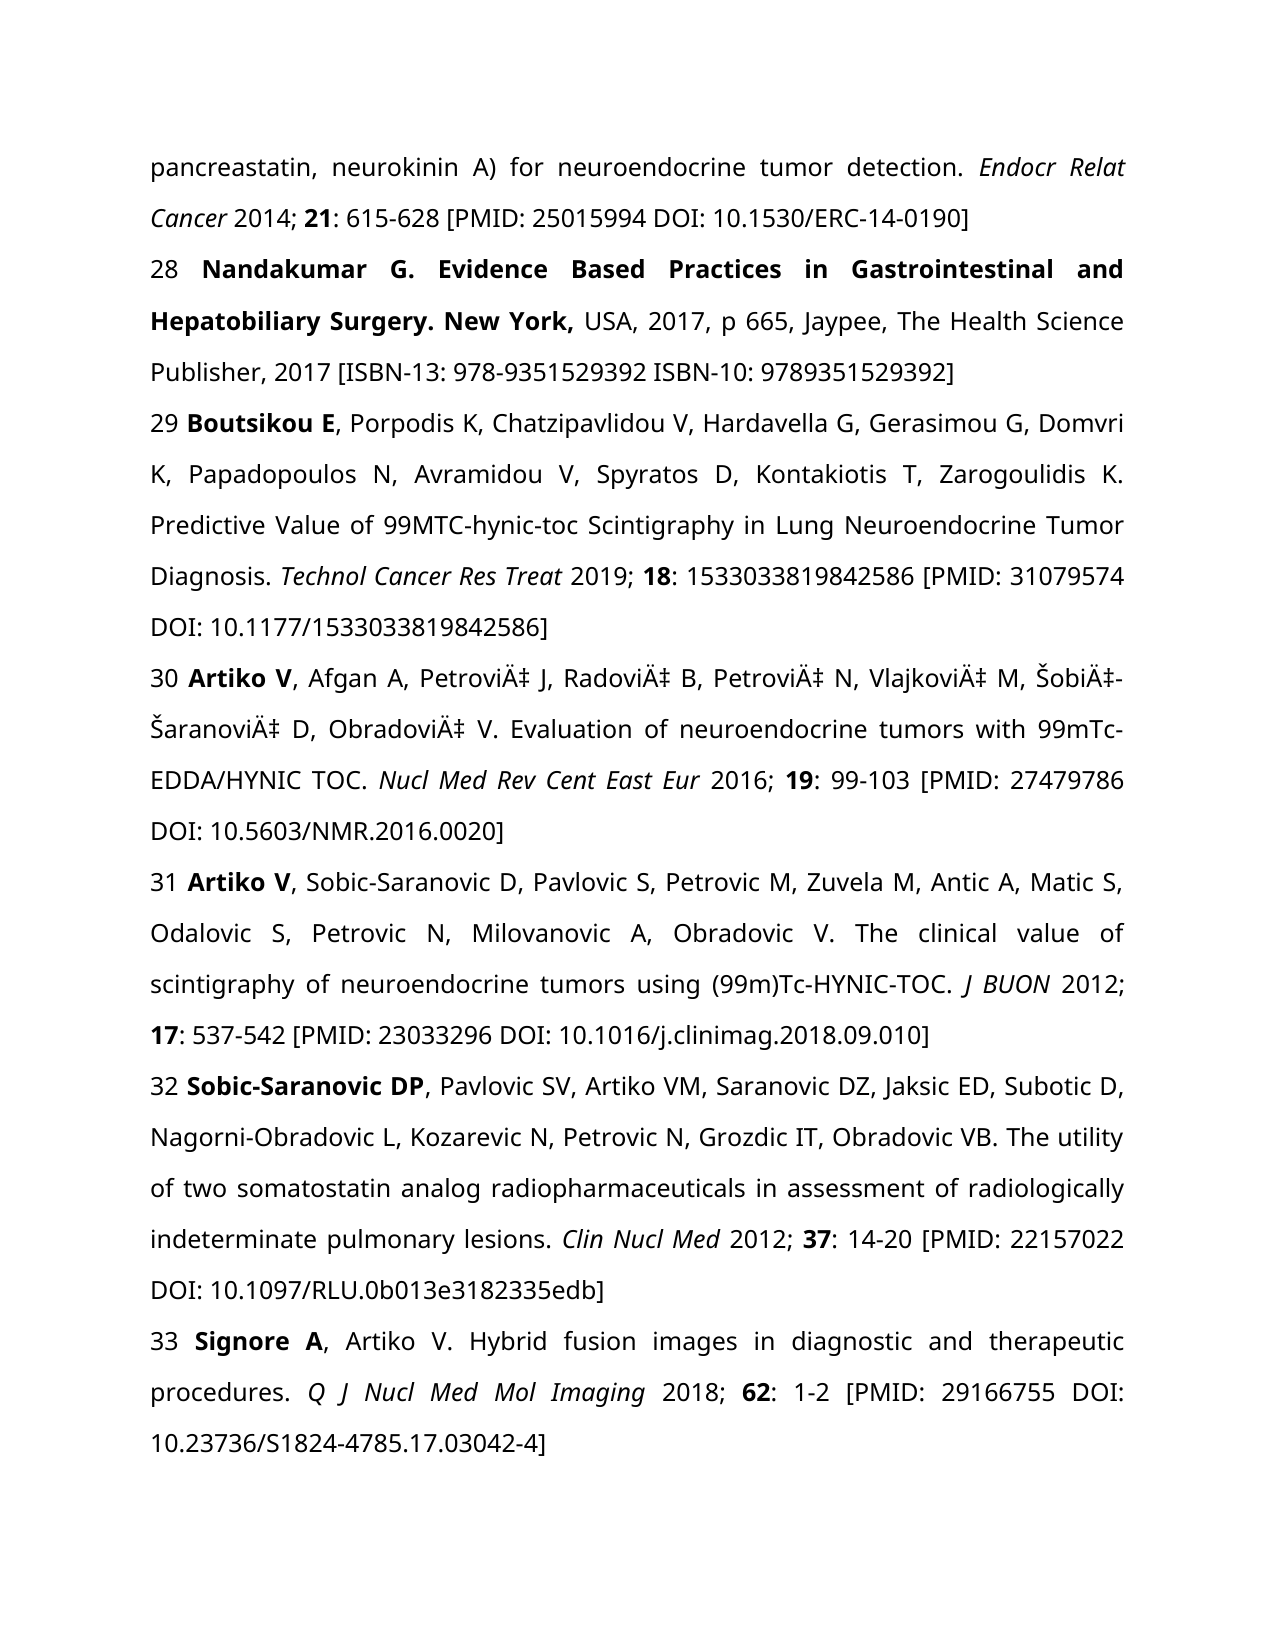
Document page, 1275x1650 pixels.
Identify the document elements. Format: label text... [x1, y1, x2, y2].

text 28 Nandakumar G. Evidence Based Practices in Gastrointestinal and Hepatobiliary Surgery. New York, USA, 2017, p 665, Jaypee, The Health Science Publisher, 2017 [ISBN-13: 978-9351529392 ISBN-10: 9789351529392] [150, 252, 1125, 388]
text 31 Artiko V, Sobic-Saranovic D, Pavlovic S, Petrovic M, Zuvela M, Antic A, Matic S, Odalovic S, Petrovic N, Milovanovic A, Obradovic V. The clinical value of scintigraphy of neuroendocrine tumors using (99m)Tc-HYNIC-TOC. J BUON 2012; 17: 537-542 [PMID: 23033296 DOI: 10.1016/j.clinimag.2018.09.010] [150, 864, 1125, 1052]
text 32 Sobic-Saranovic DP, Pavlovic SV, Artiko VM, Saranovic DZ, Jaksic ED, Subotic D, Nagorni-Obradovic L, Kozarevic N, Petrovic N, Grozdic IT, Obradovic VB. The utility of two somatostatin analog radiopharmaceuticals in assessment of radiologically indeterminate pulmonary lesions. Clin Nucl Med 2012; 37: 14-20 [PMID: 22157022 DOI: 10.1097/RLU.0b013e3182335edb] [150, 1069, 1125, 1307]
text 33 Signore A, Artiko V. Hybrid fusion images in diagnostic and therapeutic procedures. Q J Nucl Med Mol Imaging 2018; 62: 1-2 [PMID: 29166755 DOI: 10.23736/S1824-4785.17.03042-4] [150, 1324, 1125, 1460]
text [150, 150, 1125, 235]
text 29 Boutsikou E, Porpodis K, Chatzipavlidou V, Hardavella G, Gerasimou G, Domvri K, Papadopoulos N, Avramidou V, Spyratos D, Kontakiotis T, Zarogoulidis K. Predictive Value of 99MTC-hynic-toc Scintigraphy in Lung Neuroendocrine Tumor Diagnosis. Technol Cancer Res Treat 2019; 18: 1533033819842586 [PMID: 31079574 DOI: 10.1177/1533033819842586] [150, 405, 1125, 643]
text 30 Artiko V, Afgan A, PetroviÄ‡ J, RadoviÄ‡ B, PetroviÄ‡ N, VlajkoviÄ‡ M, ŠobiÄ‡-ŠaranoviÄ‡ D, ObradoviÄ‡ V. Evaluation of neuroendocrine tumors with 99mTc-EDDA/HYNIC TOC. Nucl Med Rev Cent East Eur 2016; 19: 99-103 [PMID: 27479786 DOI: 10.5603/NMR.2016.0020] [150, 660, 1125, 848]
